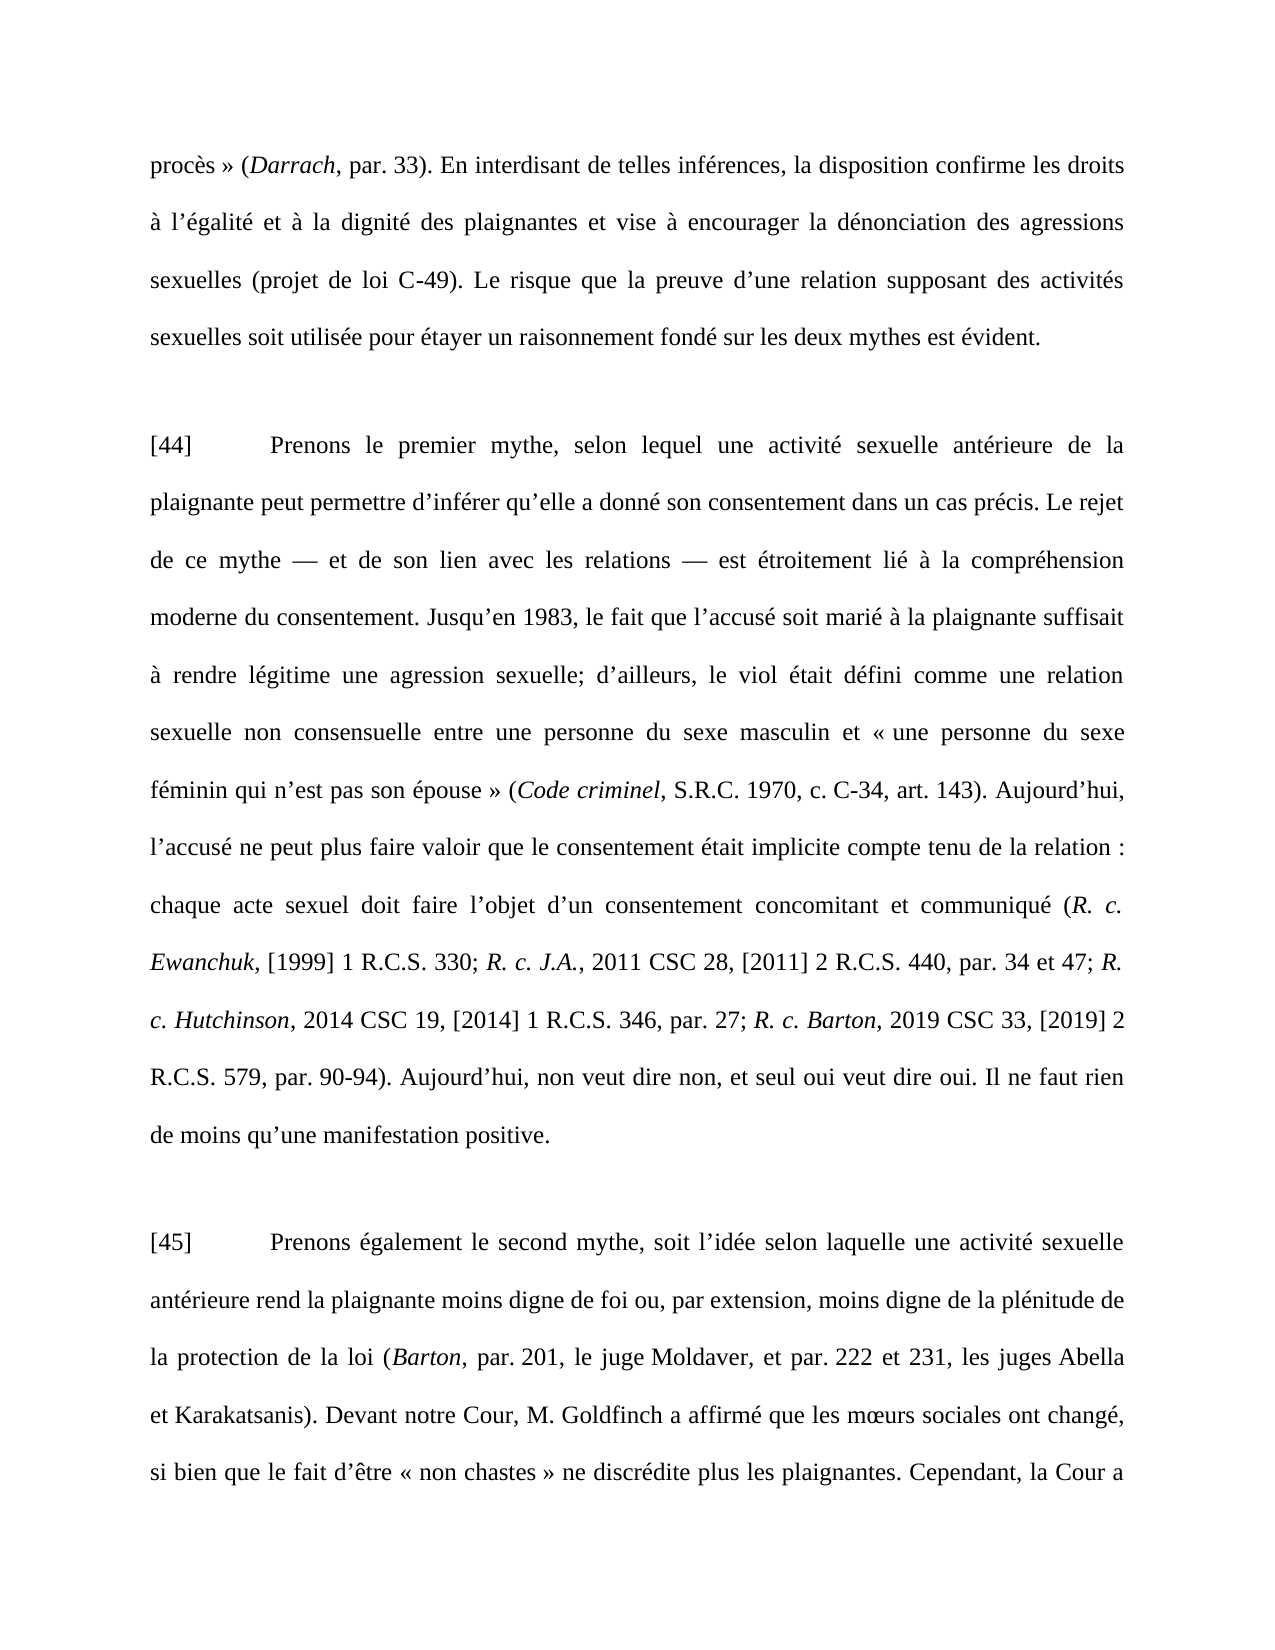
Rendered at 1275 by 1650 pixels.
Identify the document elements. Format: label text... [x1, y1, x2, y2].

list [150, 1227, 1125, 1486]
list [150, 150, 1125, 351]
list Prenons le premier mythe, selon lequel une activité sexuelle antérieure de la plaignante peut permettre d’inférer qu’elle a donné son consentement dans un cas précis. Le rejet de ce mythe — et de son lien avec les relations — est étroitement lié à la compréhension moderne du consentement. Jusqu’en 1983, le fait que l’accusé soit marié à la plaignante suffisait à rendre légitime une agression sexuelle; d’ailleurs, le viol était défini comme une relation sexuelle non consensuelle entre une personne du sexe masculin et « une personne du sexe féminin qui n’est pas son épouse » (Code criminel, S.R.C. 1970, c. C-34, art. 143). Aujourd’hui, l’accusé ne peut plus faire valoir que le consentement était implicite compte tenu de la relation : chaque acte sexuel doit faire l’objet d’un consentement concomitant et communiqué (R. c. Ewanchuk, [1999] 1 R.C.S. 330; R. c. J.A., 2011 CSC 28, [2011] 2 R.C.S. 440, par. 34 et 47; R. c. Hutchinson, 2014 CSC 19, [2014] 1 R.C.S. 346, par. 27; R. c. Barton, 2019 CSC 33, [2019] 2 R.C.S. 579, par. 90-94). Aujourd’hui, non veut dire non, et seul oui veut dire oui. Il ne faut rien de moins qu’une manifestation positive. [150, 430, 1125, 1149]
